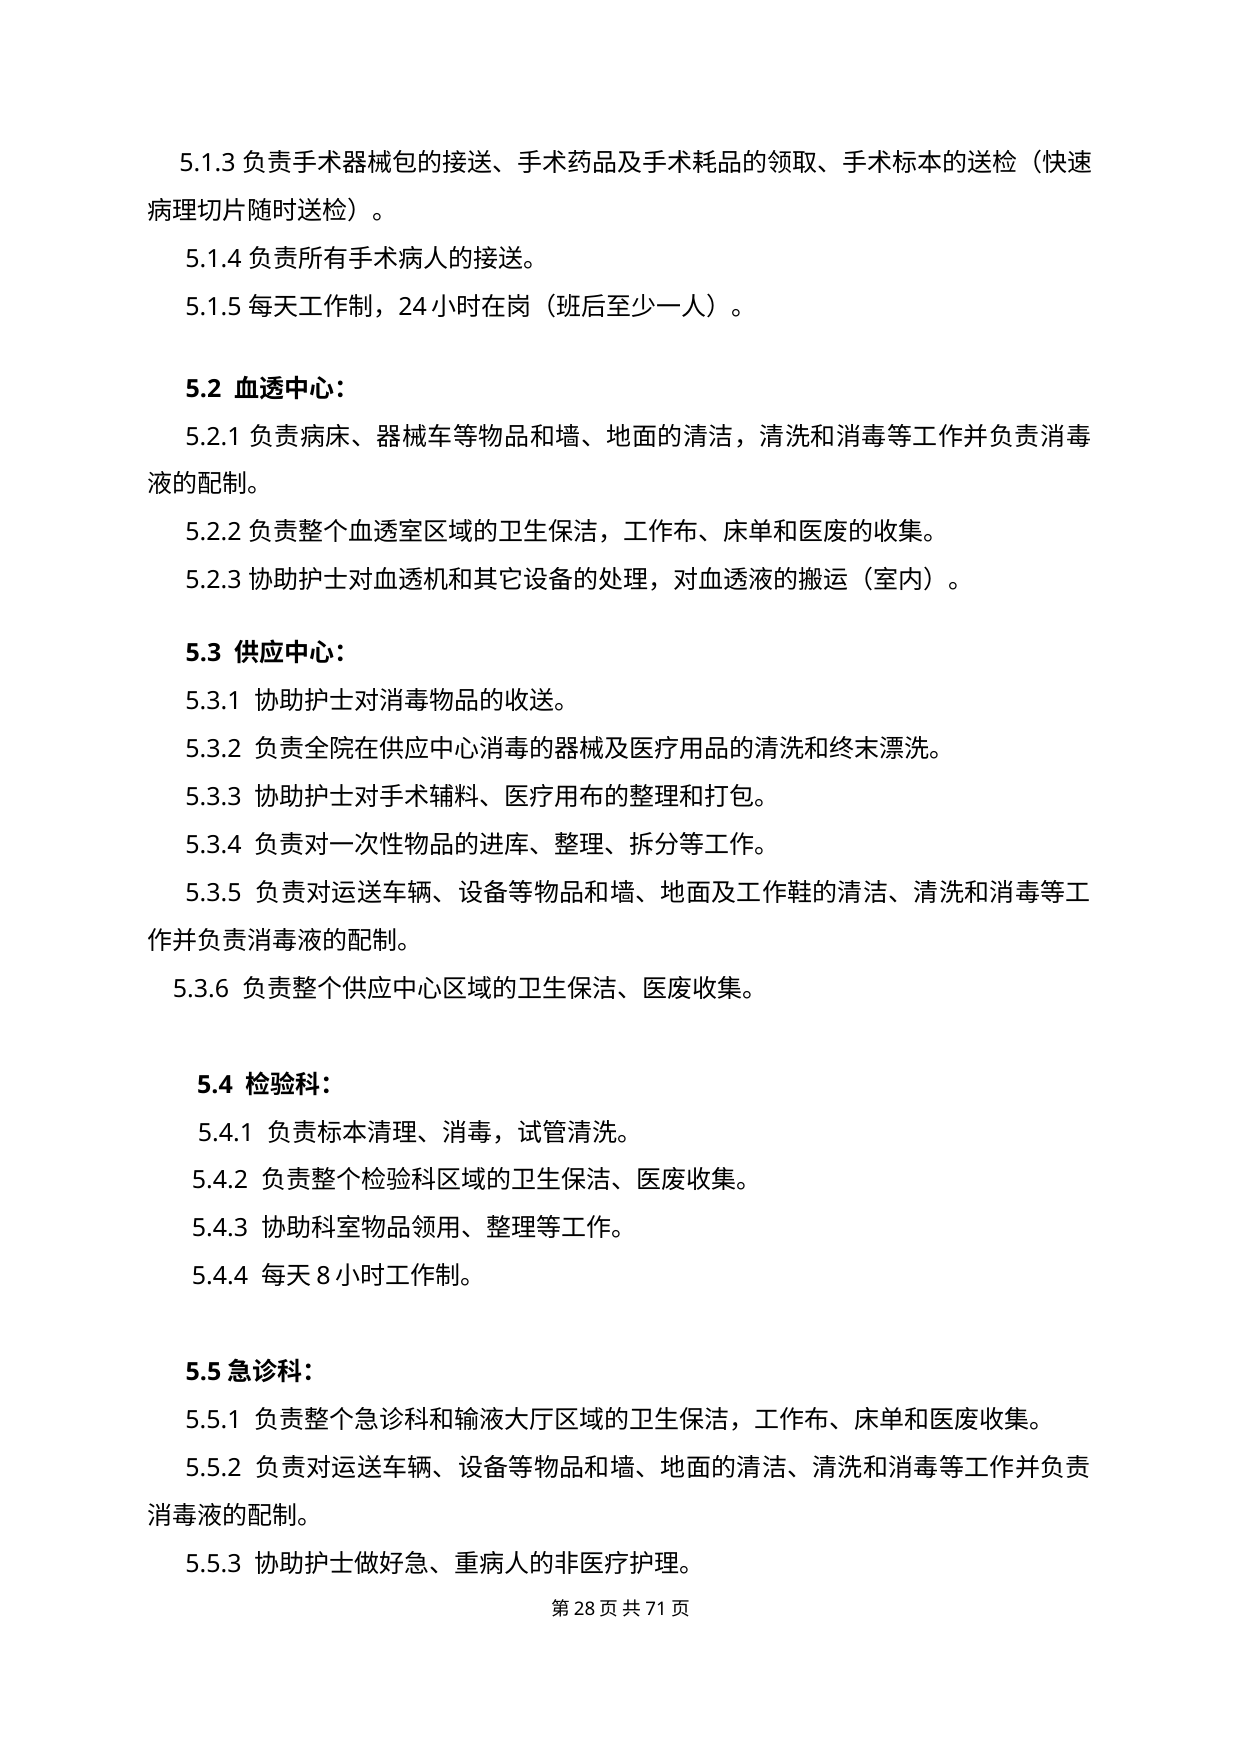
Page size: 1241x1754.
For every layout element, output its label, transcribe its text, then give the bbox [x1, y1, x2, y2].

text 5.4.1 负责标本清理、消毒，试管清洗。 [148, 1103, 1092, 1151]
text 5.3.4 负责对一次性物品的进库、整理、拆分等工作。 [148, 815, 1092, 863]
text 5.5.2 负责对运送车辆、设备等物品和墙、地面的清洁、清洗和消毒等工作并负责消毒液的配制。 [148, 1438, 1092, 1534]
text 5.3.5 负责对运送车辆、设备等物品和墙、地面及工作鞋的清洁、清洗和消毒等工作并负责消毒液的配制。 [148, 863, 1092, 959]
text 5.4.4 每天8小时工作制。 [148, 1246, 1092, 1294]
text 5.5 急诊科： [148, 1342, 1092, 1390]
text 5.3.2 负责全院在供应中心消毒的器械及医疗用品的清洗和终末漂洗。 [148, 719, 1092, 767]
text 5.5.3 协助护士做好急、重病人的非医疗护理。 [148, 1534, 1092, 1582]
text 5.1.5 每天工作制，24小时在岗（班后至少一人）。 [148, 277, 1092, 324]
text 5.4 检验科： [148, 1055, 1092, 1103]
text 5.5.1 负责整个急诊科和输液大厅区域的卫生保洁，工作布、床单和医废收集。 [148, 1390, 1092, 1438]
text 5.2.1 负责病床、器械车等物品和墙、地面的清洁，清洗和消毒等工作并负责消毒液的配制。 [148, 407, 1092, 502]
text 5.1.3 负责手术器械包的接送、手术药品及手术耗品的领取、手术标本的送检（快速病理切片随时送检）。 [148, 133, 1092, 229]
text 5.3.3 协助护士对手术辅料、医疗用布的整理和打包。 [148, 767, 1092, 815]
text 5.3.1 协助护士对消毒物品的收送。 [148, 671, 1092, 719]
text 5.2.2 负责整个血透室区域的卫生保洁，工作布、床单和医废的收集。 [148, 502, 1092, 550]
text 5.4.2 负责整个检验科区域的卫生保洁、医废收集。 [148, 1151, 1092, 1198]
text 5.1.4 负责所有手术病人的接送。 [148, 229, 1092, 277]
text 5.2.3 协助护士对血透机和其它设备的处理，对血透液的搬运（室内）。 [148, 550, 1092, 598]
text 5.3.6 负责整个供应中心区域的卫生保洁、医废收集。 [148, 959, 1092, 1007]
text 5.3 供应中心： [148, 623, 1092, 671]
text 5.2 血透中心： [148, 359, 1092, 407]
text 5.4.3 协助科室物品领用、整理等工作。 [148, 1198, 1092, 1246]
